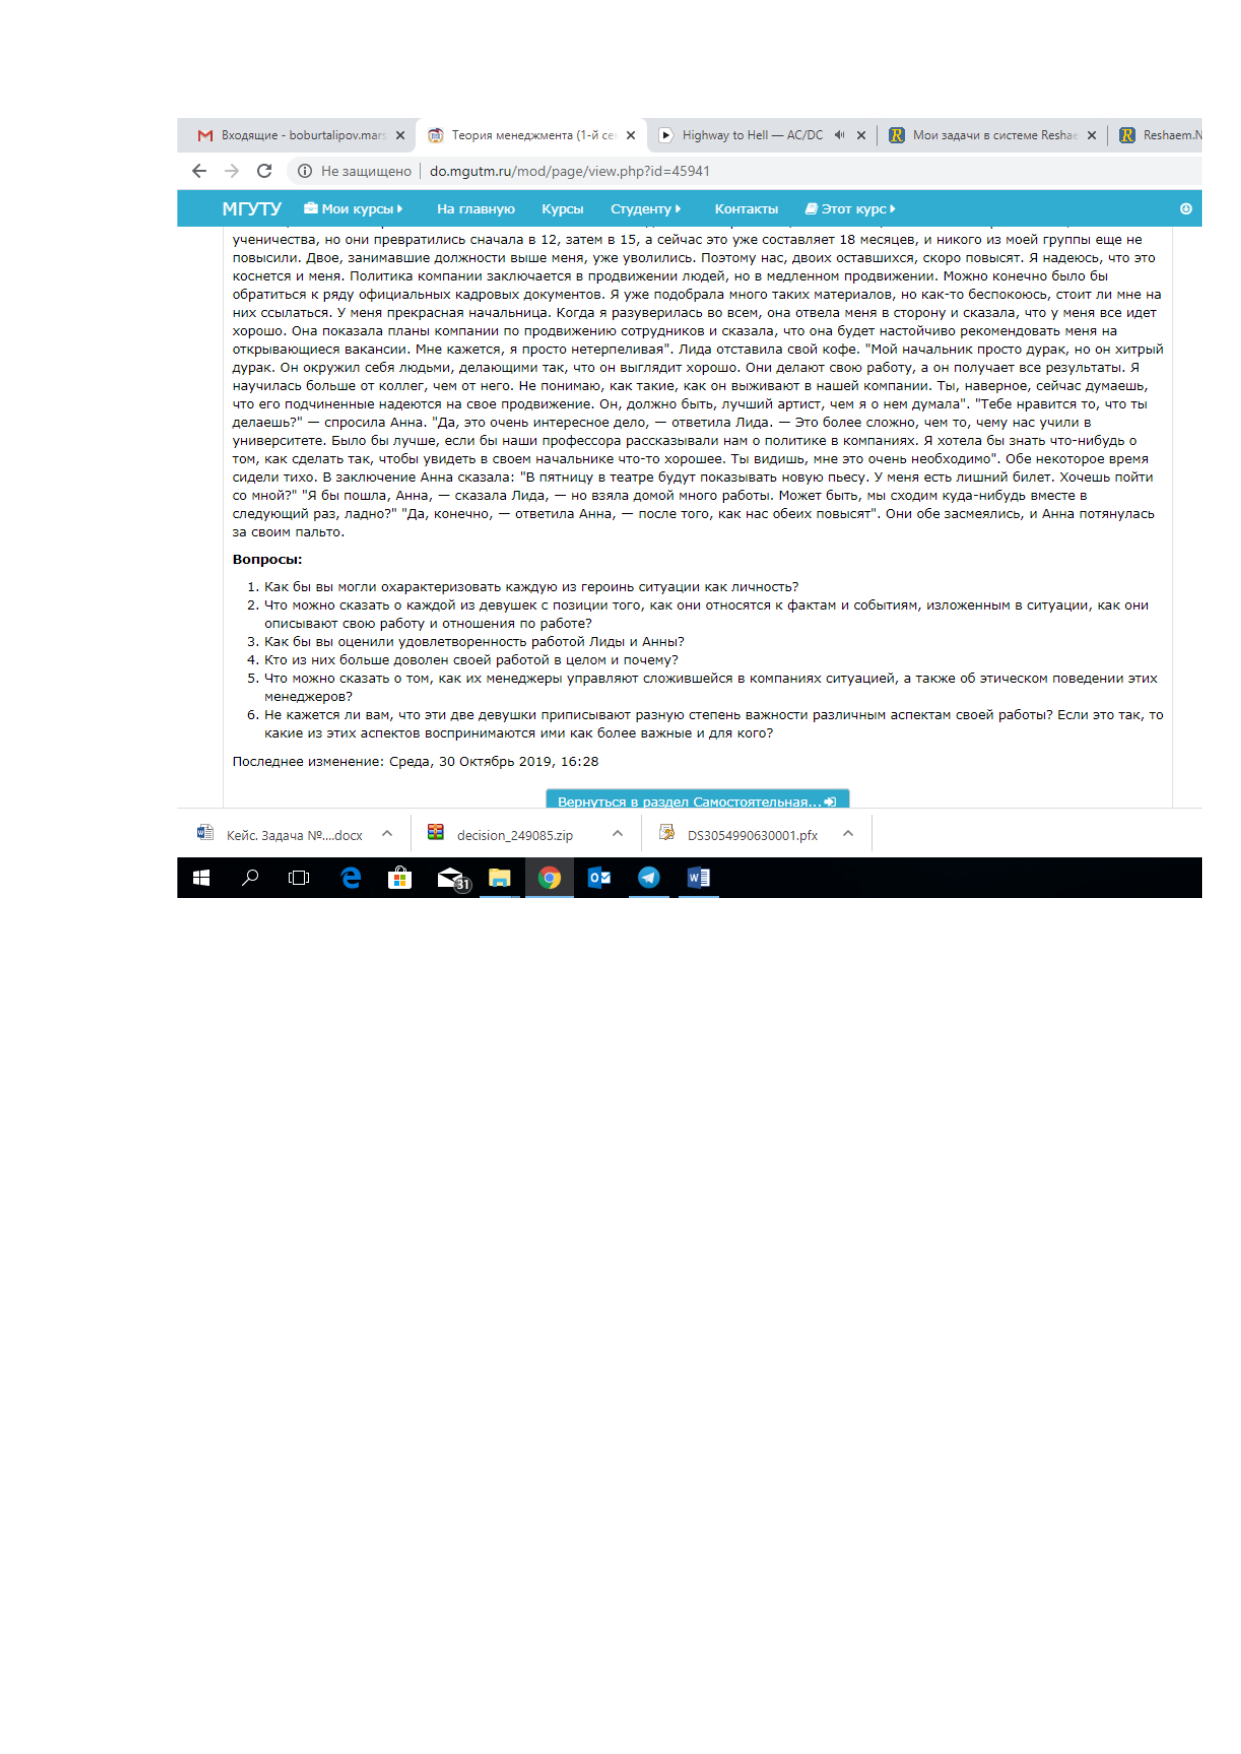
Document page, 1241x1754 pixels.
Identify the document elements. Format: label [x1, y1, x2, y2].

picture [177, 118, 1203, 898]
